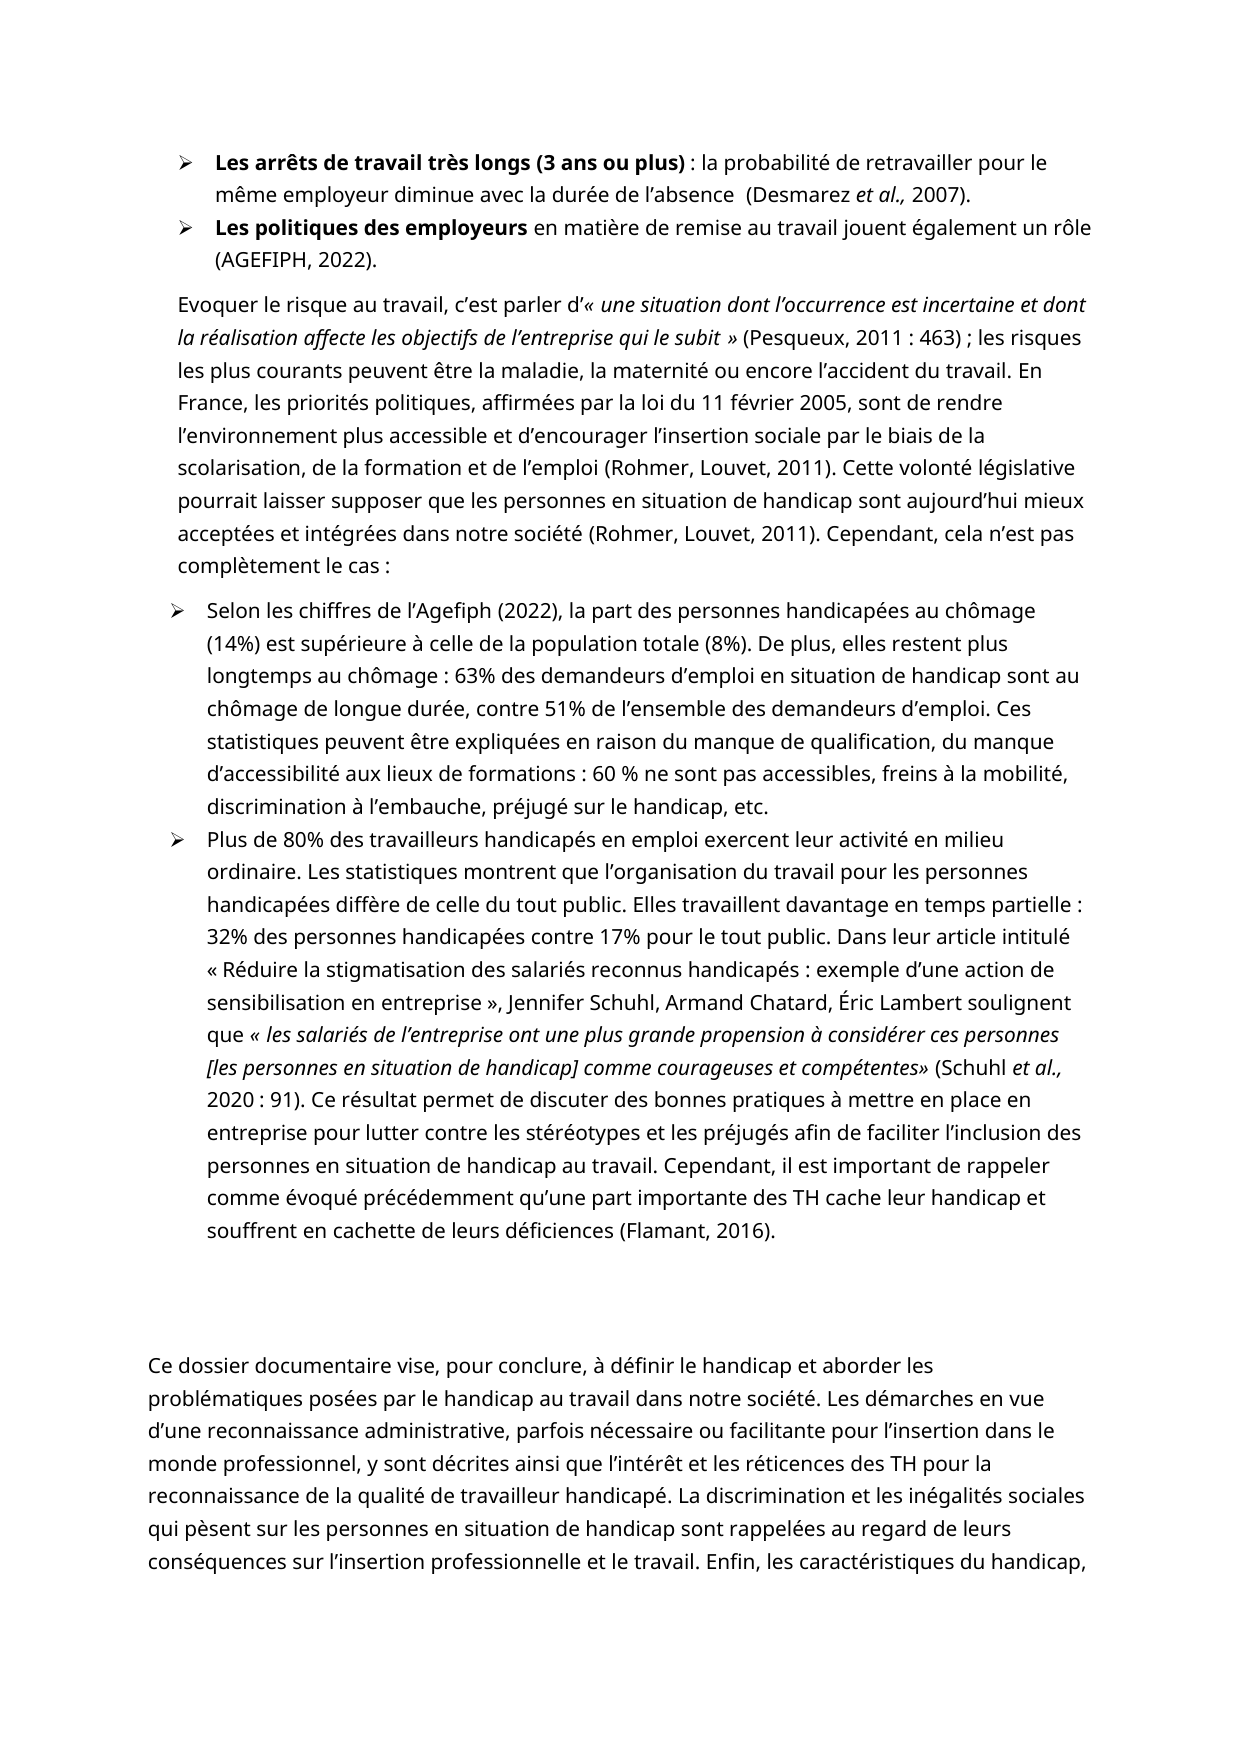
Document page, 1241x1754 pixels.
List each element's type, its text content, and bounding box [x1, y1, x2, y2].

list Plus de 80% des travailleurs handicapés en emploi exercent leur activité en milieu ordinaire. Les statistiques montrent que l’organisation du travail pour les personnes handicapées diffère de celle du tout public. Elles travaillent davantage en temps partielle : 32% des personnes handicapées contre 17% pour le tout public. Dans leur article intitulé « Réduire la stigmatisation des salariés reconnus handicapés : exemple d’une action de sensibilisation en entreprise », Jennifer Schuhl, Armand Chatard, Éric Lambert soulignent que « les salariés de l’entreprise ont une plus grande propension à considérer ces personnes [les personnes en situation de handicap] comme courageuses et compétentes» . Ce résultat permet de discuter des bonnes pratiques à mettre en place en entreprise pour lutter contre les stéréotypes et les préjugés afin de faciliter l’inclusion des personnes en situation de handicap au travail. Cependant, il est important de rappeler comme évoqué précédemment qu’une part importante des TH cache leur handicap et souffrent en cachette de leurs déficiences [169, 825, 1093, 1244]
list Selon les chiffres de l’Agefiph, la part des personnes handicapées au chômage (14%) est supérieure à celle de la population totale (8%). De plus, elles restent plus longtemps au chômage : 63% des demandeurs d’emploi en situation de handicap sont au chômage de longue durée, contre 51% de l’ensemble des demandeurs d’emploi. Ces statistiques peuvent être expliquées en raison du manque de qualification, du manque d’accessibilité aux lieux de formations : 60 % ne sont pas accessibles, freins à la mobilité, discrimination à l’embauche, préjugé sur le handicap, etc. [169, 596, 1093, 821]
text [148, 1351, 1093, 1575]
list Les politiques des employeurs en matière de remise au travail jouent également un rôle (AGEFIPH, 2022). [177, 213, 1093, 274]
text Evoquer le risque au travail, c’est parler d’« une situation dont l’occurrence est incertaine et dont la réalisation affecte les objectifs de l’entreprise qui le subit » ; les risques les plus courants peuvent être la maladie, la maternité ou encore l’accident du travail. En France, les priorités politiques, affirmées par la loi du 11 février 2005, sont de rendre l’environnement plus accessible et d’encourager l’insertion sociale par le biais de la scolarisation, de la formation et de l’emploi . Cette volonté législative pourrait laisser supposer que les personnes en situation de handicap sont aujourd’hui mieux acceptées et intégrées dans notre société . Cependant, cela n’est pas complètement le cas : [177, 291, 1093, 580]
list Les arrêts de travail très longs (3 ans ou plus) : la probabilité de retravailler pour le même employeur diminue avec la durée de l’absence [177, 148, 1093, 209]
